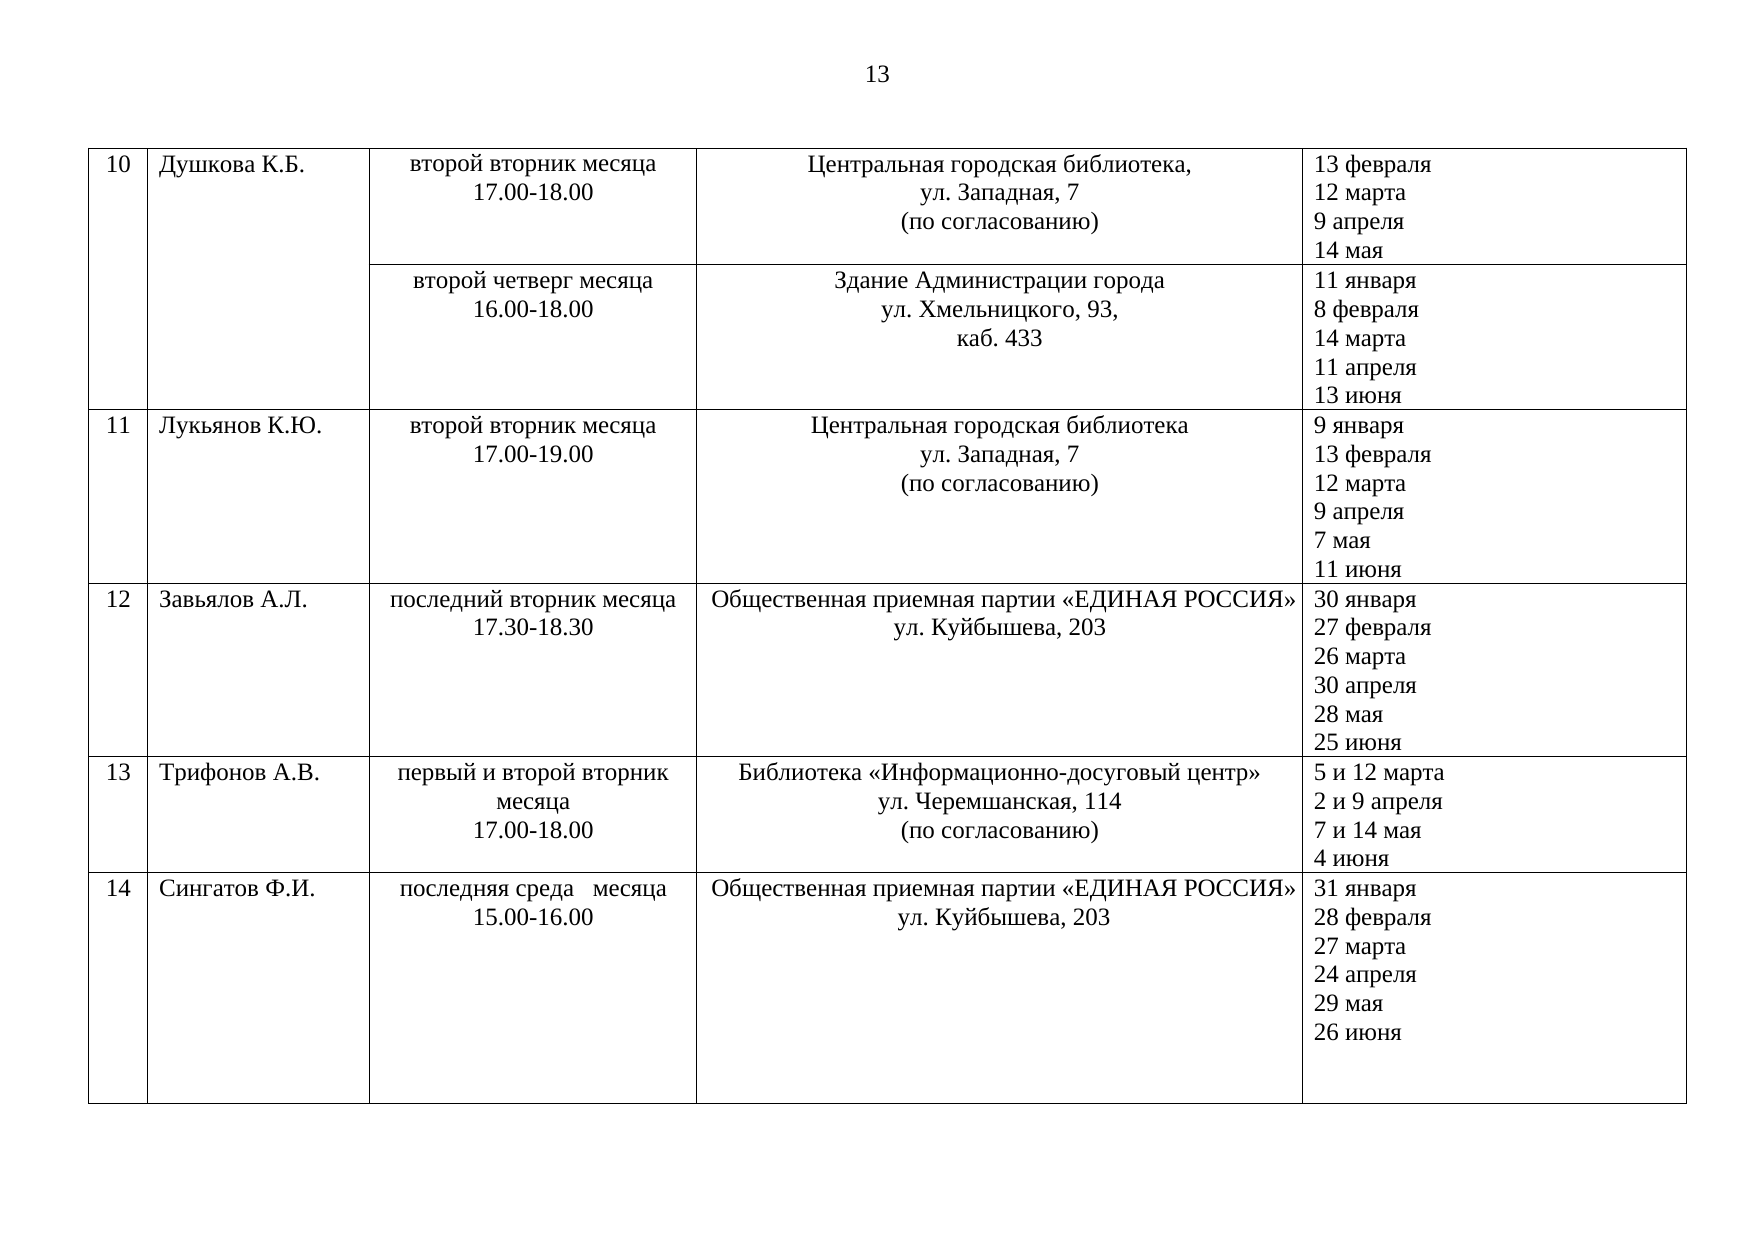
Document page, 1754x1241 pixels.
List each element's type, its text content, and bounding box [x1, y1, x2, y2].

table_cell Душкова К.Б. [148, 149, 369, 409]
table_cell Общественная приемная партии «ЕДИНАЯ РОССИЯ» ул. Куйбышева, 203 [697, 584, 1302, 756]
table_cell Трифонов А.В. [148, 757, 369, 872]
table_cell 10 [89, 149, 147, 409]
table_cell второй вторник месяца 17.00-18.00 [370, 149, 696, 264]
table_cell второй четверг месяца 16.00-18.00 [370, 265, 696, 409]
table_cell 11 [89, 410, 147, 583]
table_cell Библиотека «Информационно-досуговый центр» ул. Черемшанская, 114 (по согласованию) [697, 757, 1302, 872]
table_cell 13 [89, 757, 147, 872]
table_cell Завьялов А.Л. [148, 584, 369, 756]
table_cell 12 [89, 584, 147, 756]
table_cell Лукьянов К.Ю. [148, 410, 369, 583]
table_cell Общественная приемная партии «ЕДИНАЯ РОССИЯ» ул. Куйбышева, 203 [697, 873, 1302, 1103]
table_cell 11 января 8 февраля 14 марта 11 апреля 13 июня [1303, 265, 1686, 409]
table_cell 14 [89, 873, 147, 1103]
table_cell Здание Администрации города ул. Хмельницкого, 93, каб. 433 [697, 265, 1302, 409]
table_cell последняя среда месяца 15.00-16.00 [370, 873, 696, 1103]
table_cell первый и второй вторник месяца 17.00-18.00 [370, 757, 696, 872]
table_cell 13 февраля 12 марта 9 апреля 14 мая [1303, 149, 1686, 264]
table_cell 9 января 13 февраля 12 марта 9 апреля 7 мая 11 июня [1303, 410, 1686, 583]
table_cell последний вторник месяца 17.30-18.30 [370, 584, 696, 756]
table_cell 30 января 27 февраля 26 марта 30 апреля 28 мая 25 июня [1303, 584, 1686, 756]
table_cell 5 и 12 марта 2 и 9 апреля 7 и 14 мая 4 июня [1303, 757, 1686, 872]
table_cell Центральная городская библиотека ул. Западная, 7 (по согласованию) [697, 410, 1302, 583]
table_cell 31 января 28 февраля 27 марта 24 апреля 29 мая 26 июня [1303, 873, 1686, 1103]
table_cell Сингатов Ф.И. [148, 873, 369, 1103]
table_cell второй вторник месяца 17.00-19.00 [370, 410, 696, 583]
table_cell Центральная городская библиотека, ул. Западная, 7 (по согласованию) [697, 149, 1302, 264]
